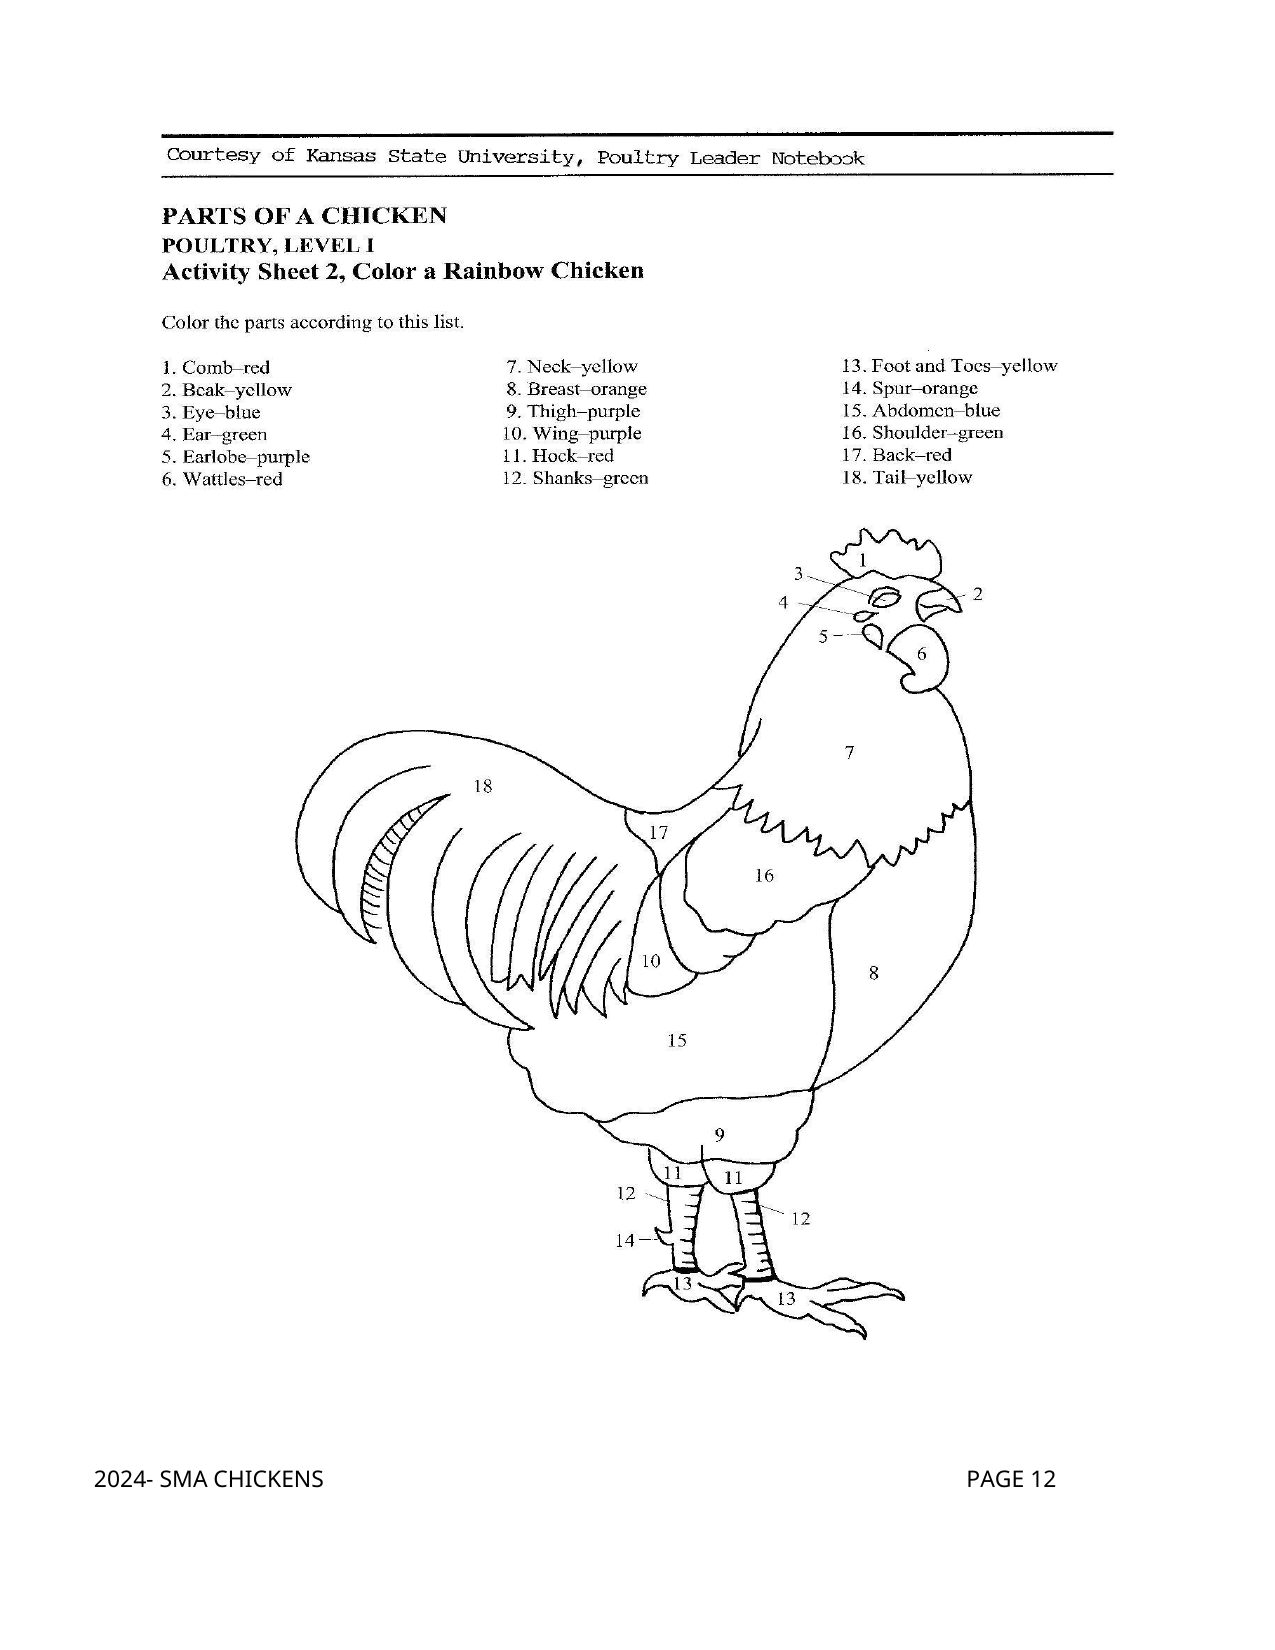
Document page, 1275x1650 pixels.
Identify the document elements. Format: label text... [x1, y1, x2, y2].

picture [93, 112, 1172, 1429]
text 2024- SMA CHICKENS PAGE 12 [94, 1463, 1125, 1494]
